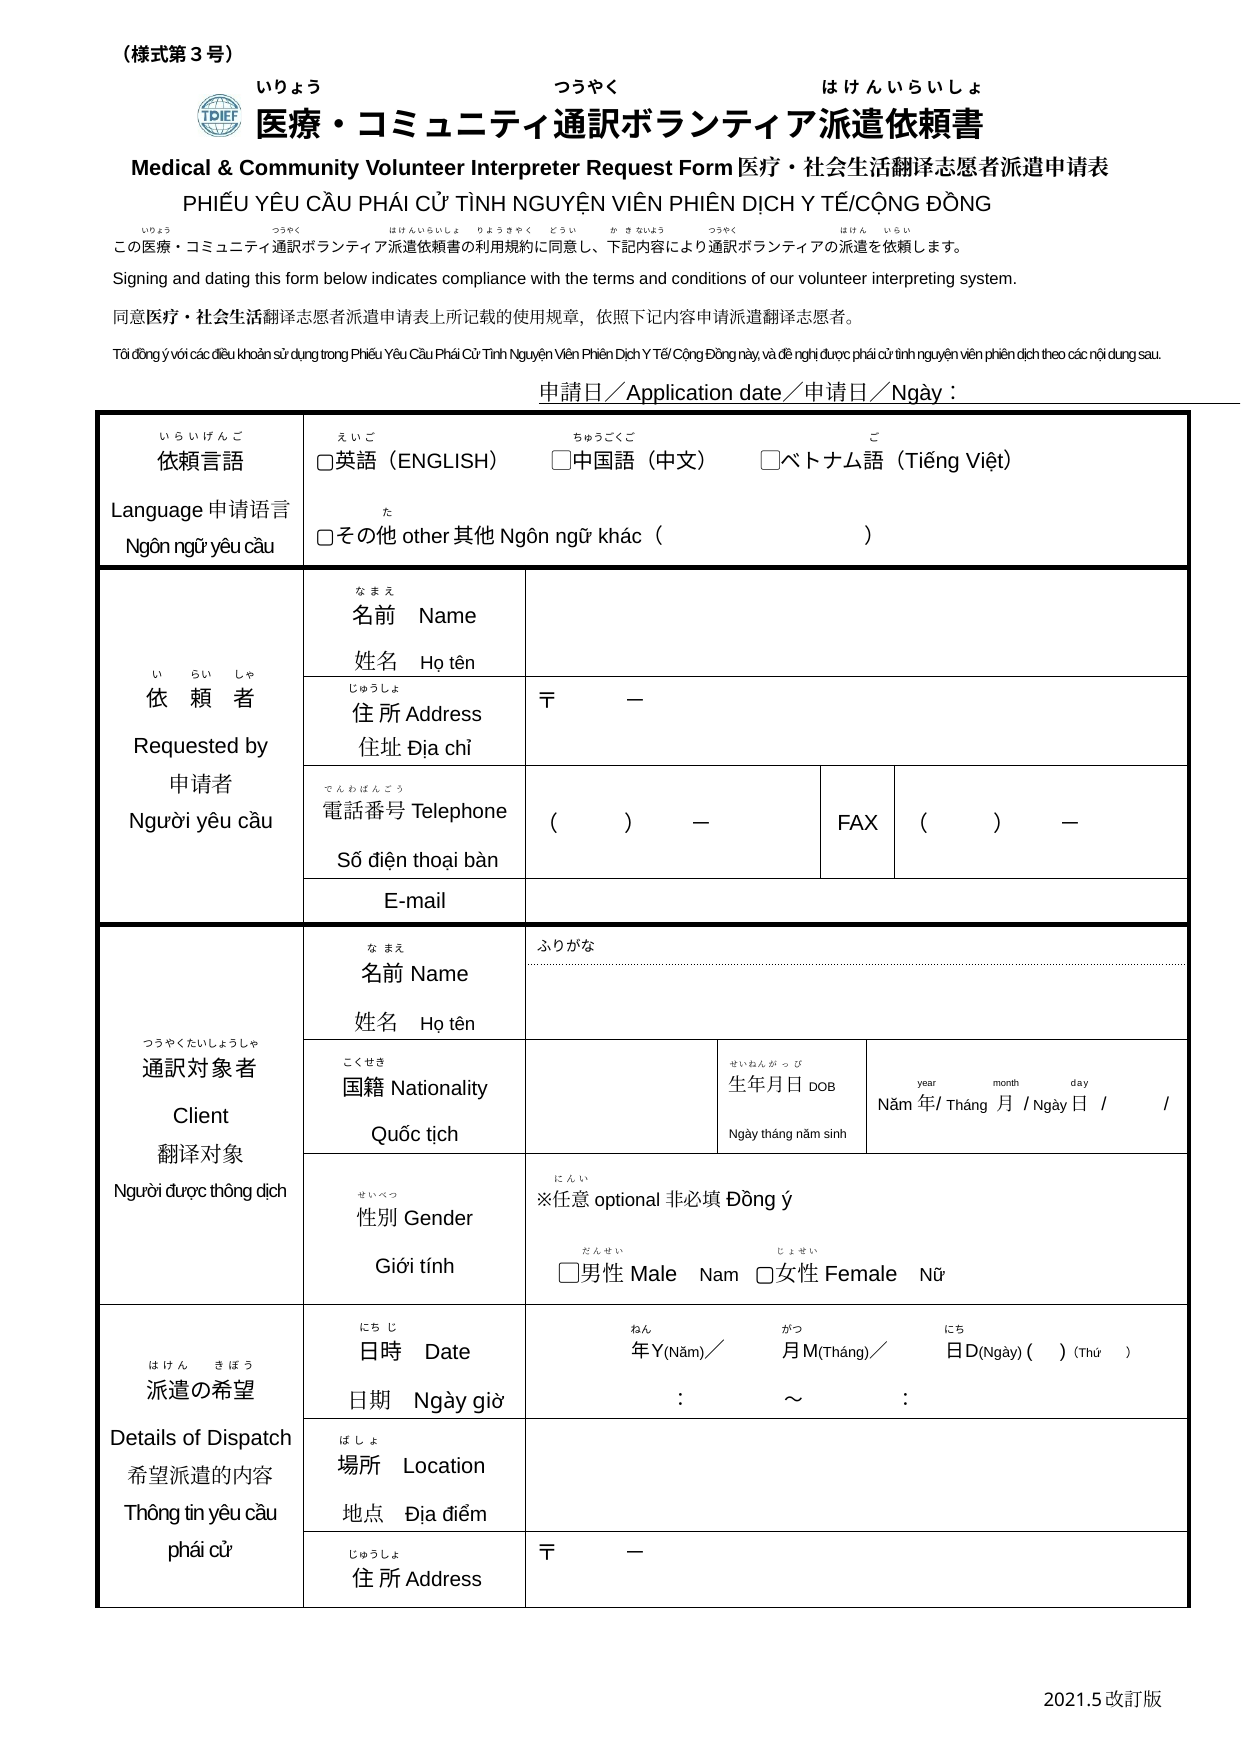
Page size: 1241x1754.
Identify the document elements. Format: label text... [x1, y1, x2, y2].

table_header Language申请语言 Ngôn ngữ yêu cầu [100, 415, 303, 565]
table_cell Requested by 申请者 Người yêu cầu [100, 570, 303, 922]
table_header ▢（ENGLISH） ▢（中文） ▢ベトナム（Tiếng Việt） ▢その other其他Ngôn ngữ khác（ ） [304, 415, 1187, 565]
table_cell [526, 879, 1187, 922]
table_cell 〒 － [526, 1532, 1187, 1607]
table_cell [526, 1040, 717, 1153]
table_cell DOB Ngày tháng năm sinh [718, 1040, 866, 1153]
table_cell Name 姓名 Họ tên [304, 570, 525, 676]
table_cell の Details of Dispatch 希望派遣的内容 Thông tin yêu cầu phái cử [100, 1305, 303, 1607]
table_cell Name 姓名 Họ tên [304, 927, 525, 1039]
table_cell Address 住址 Địa chỉ [304, 1532, 525, 1607]
text 同意医疗・社会生活翻译志愿者派遣申请表上所记载的使用规章，依照下记内容申请派遣翻译志愿者。 [112, 297, 1062, 335]
table_cell ふりがな [526, 927, 1187, 964]
table_cell Date 日期 Ngày giờ [304, 1305, 525, 1417]
table_cell Y(Năm)／ M(Tháng)／ D(Ngày) ( )（Thứ ） ： ～ ： [526, 1305, 1187, 1417]
text Medical & Community Volunteer Interpreter Request Form医疗・社会生活翻译志愿者派遣申请表 [112, 147, 1128, 185]
table_cell Gender Giới tính [304, 1154, 525, 1304]
text Signing and dating this form below indicates compliance with the terms and conditions of our volunteer interpreting system. [112, 260, 1062, 297]
table_cell [526, 964, 1187, 1039]
table_cell ※ optional 非必填 Đồng ý ▢ Male Nam ▢ Female Nữ [526, 1154, 1187, 1304]
table_cell （ ） － [526, 766, 820, 878]
text PHIẾU YÊU CẦU PHÁI CỬ TÌNH NGUYỆN VIÊN PHIÊN DỊCH Y TẾ/CỘNG ĐỒNG [112, 185, 1062, 222]
table_cell [526, 570, 1187, 676]
text ・コミュニティボランティア [112, 72, 1128, 147]
table_cell Location 地点 Địa điểm [304, 1419, 525, 1531]
text Tôi đồng ý với các điều khoản sử dụng trong Phiếu Yêu Cầu Phái Cử Tình Nguyện Viên Phiên Dịch Y Tế/ Cộng Đồng này, và đề nghị được phái cử tình nguyện viên phiên dịch theo các nội dung sau. [112, 335, 1175, 372]
table_cell Client 翻译对象 Người được thông dịch [100, 927, 303, 1304]
table_cell E-mail [304, 879, 525, 922]
text （様式第３号） [112, 35, 1128, 72]
table_cell FAX [821, 766, 894, 878]
table_cell Năm / Tháng / Ngày / / [867, 1040, 1187, 1153]
text この・コミュニティボランティアのにし、によりボランティアのをします。 [112, 222, 1062, 260]
picture [197, 94, 242, 137]
table_cell Nationality Quốc tịch [304, 1040, 525, 1153]
table_cell 〒 － [526, 677, 1187, 765]
text 申請日／Application date／申请日／Ngày： [112, 372, 1128, 410]
table_cell （ ） － [895, 766, 1187, 878]
table_cell [526, 1419, 1187, 1531]
table_cell Address 住址 Địa chỉ [304, 677, 525, 765]
table_cell Telephone Số điện thoại bàn [304, 766, 525, 878]
